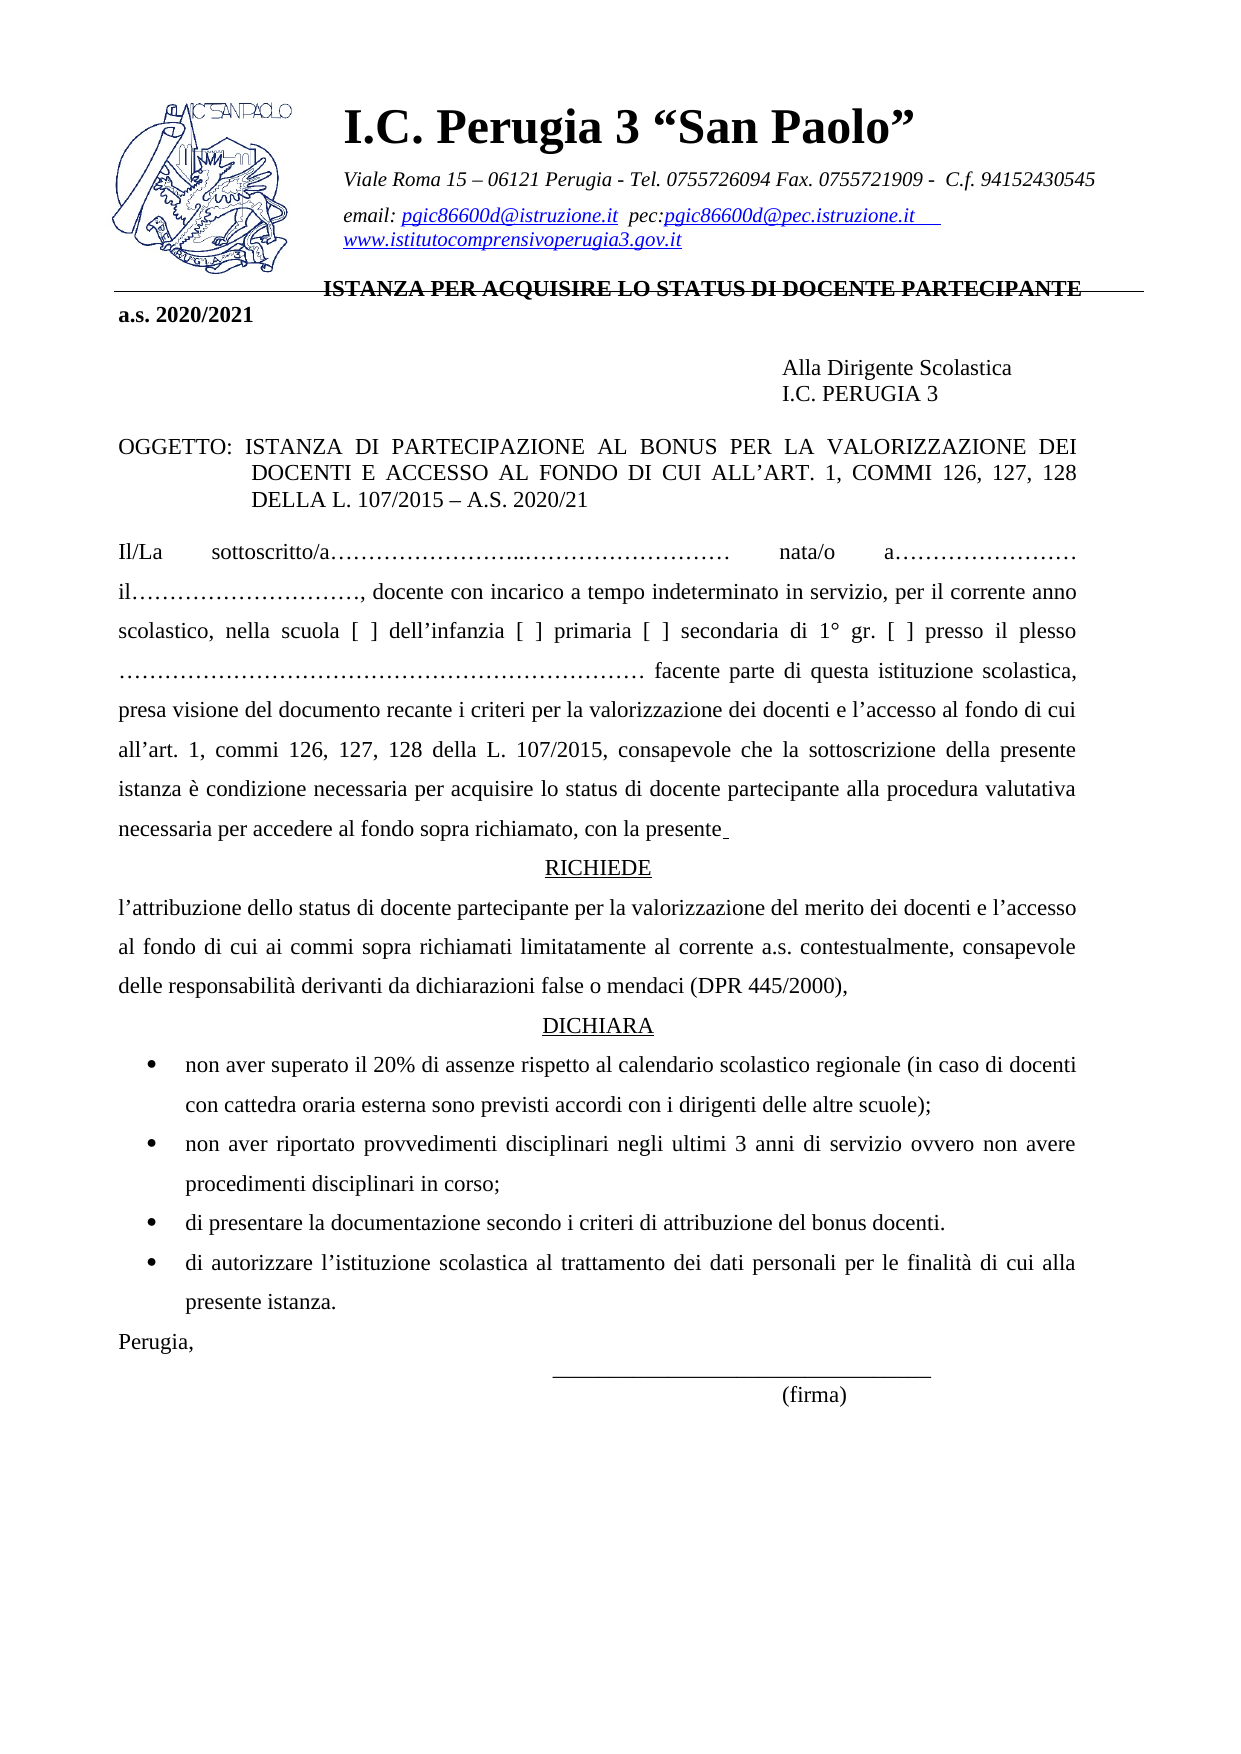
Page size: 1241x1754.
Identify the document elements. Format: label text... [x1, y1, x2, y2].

picture [96, 92, 305, 287]
text l’attribuzione dello status di docente partecipante per la valorizzazione del merito dei docenti e l’accesso al fondo di cui ai commi sopra richiamati limitatamente al corrente a.s. contestualmente, consapevole delle responsabilità derivanti da dichiarazioni false o mendaci (DPR 445/2000), [118, 894, 1078, 999]
text (firma) [118, 1381, 1078, 1407]
list di autorizzare l’istituzione scolastica al trattamento dei dati personali per le finalità di cui alla presente istanza. [148, 1249, 1078, 1315]
text Il/La sottoscritto/a……………………..……………………… nata/o a…………………… il…………………………, docente con incarico a tempo indeterminato in servizio, per il corrente anno scolastico, nella scuola [ ] dell’infanzia [ ] primaria [ ] secondaria di 1° gr. [ ] presso il plesso …………………………………………………………… facente parte di questa istituzione scolastica, presa visione del documento recante i criteri per la valorizzazione dei docenti e l’accesso al fondo di cui all’art. 1, commi 126, 127, 128 della L. 107/2015, consapevole che la sottoscrizione della presente istanza è condizione necessaria per acquisire lo status di docente partecipante alla procedura valutativa necessaria per accedere al fondo sopra richiamato, con la presente [118, 538, 1078, 841]
list non aver riportato provvedimenti disciplinari negli ultimi 3 anni di servizio ovvero non avere procedimenti disciplinari in corso; [148, 1131, 1078, 1196]
text ISTANZA PER ACQUISIRE LO STATUS DI DOCENTE PARTECIPANTE a.s. 2020/2021 [118, 171, 1107, 327]
text RICHIEDE [118, 854, 1078, 881]
text DICHIARA [118, 1012, 1078, 1038]
list non aver superato il 20% di assenze rispetto al calendario scolastico regionale (in caso di docenti con cattedra oraria esterna sono previsti accordi con i dirigenti delle altre scuole); [148, 1052, 1078, 1117]
text _________________________________ [118, 1354, 1078, 1381]
text OGGETTO: ISTANZA DI PARTECIPAZIONE AL BONUS PER LA VALORIZZAZIONE DEI DOCENTI E ACCESSO AL FONDO DI CUI ALL’ART. 1, COMMI 126, 127, 128 DELLA L. 107/2015 – A.S. 2020/21 [118, 433, 1078, 512]
text I.C. PERUGIA 3 [118, 380, 1078, 407]
text Perugia, [118, 1328, 1078, 1354]
text Alla Dirigente Scolastica [118, 354, 1078, 380]
list di presentare la documentazione secondo i criteri di attribuzione del bonus docenti. [148, 1209, 1078, 1236]
